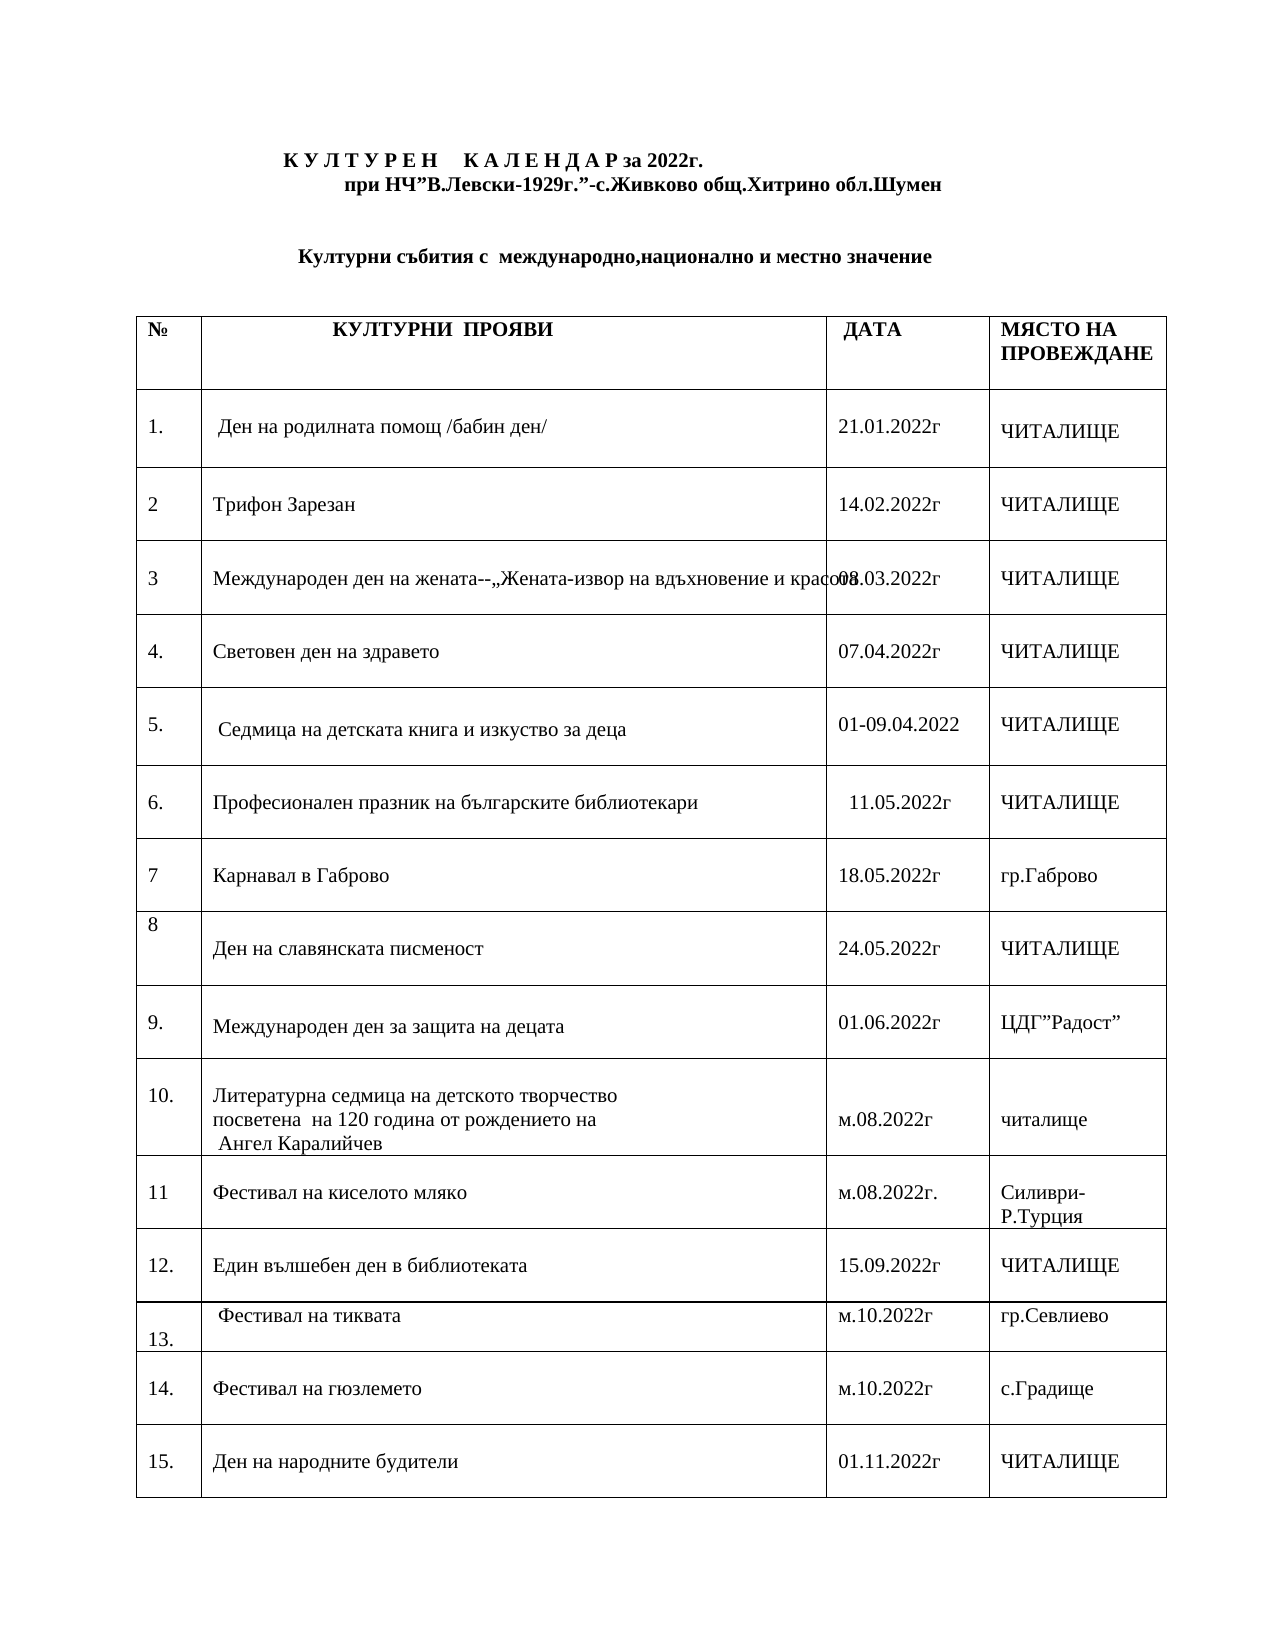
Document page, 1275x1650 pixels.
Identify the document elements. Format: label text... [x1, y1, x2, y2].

table_cell 24.05.2022г [827, 912, 989, 984]
table_cell 01-09.04.2022 [827, 688, 989, 765]
table_cell ЧИТАЛИЩЕ [990, 688, 1166, 765]
table_cell 11.05.2022г [827, 766, 989, 838]
table_cell м.10.2022г [827, 1352, 989, 1424]
table_cell Световен ден на здравето [202, 615, 826, 687]
table_cell Литературна седмица на детското творчество посветена на 120 година от рождението на Ангел Каралийчев [202, 1059, 826, 1155]
table_cell 15. [137, 1425, 201, 1497]
table_cell Силиври- Р.Турция [990, 1156, 1166, 1228]
table_cell 1. [137, 390, 201, 467]
table_header № [137, 317, 201, 389]
table_cell м.08.2022г. [827, 1156, 989, 1228]
table_cell 11 [137, 1156, 201, 1228]
table_cell 7 [137, 839, 201, 911]
table_cell 01.06.2022г [827, 986, 989, 1058]
table_cell 07.04.2022г [827, 615, 989, 687]
table_cell 21.01.2022г [827, 390, 989, 467]
table_cell 14.02.2022г [827, 468, 989, 540]
table_cell Трифон Зарезан [202, 468, 826, 540]
table_cell 10. [137, 1059, 201, 1155]
table_cell Карнавал в Габрово [202, 839, 826, 911]
table_cell читалище [990, 1059, 1166, 1155]
table_cell Професионален празник на българските библиотекари [202, 766, 826, 838]
table_cell 08.03.2022г [827, 541, 989, 614]
table_cell Ден на народните будители [202, 1425, 826, 1497]
table_cell 6. [137, 766, 201, 838]
table_cell 5. [137, 688, 201, 765]
table_cell 01.11.2022г [827, 1425, 989, 1497]
table_cell Международен ден на жената--„Жената-извор на вдъхновение и красота [202, 541, 826, 614]
table_cell 2 [137, 468, 201, 540]
table_cell Международен ден за защита на децата [202, 986, 826, 1058]
table_cell м.08.2022г [827, 1059, 989, 1155]
table_cell Един вълшебен ден в библиотеката [202, 1229, 826, 1301]
table_cell м.10.2022г [827, 1303, 989, 1351]
table_cell ЧИТАЛИЩЕ [990, 912, 1166, 984]
table_cell 4. [137, 615, 201, 687]
table_cell ЧИТАЛИЩЕ [990, 766, 1166, 838]
table_cell гр.Севлиево [990, 1303, 1166, 1351]
table_cell ЧИТАЛИЩЕ [990, 615, 1166, 687]
table_cell Фестивал на гюзлемето [202, 1352, 826, 1424]
table_header КУЛТУРНИ ПРОЯВИ [202, 317, 826, 389]
table_cell 3 [137, 541, 201, 614]
table_cell с.Градище [990, 1352, 1166, 1424]
text при НЧ”В.Левски-1929г.”-с.Живково общ.Хитрино обл.Шумен [73, 172, 1214, 196]
table_cell Фестивал на киселото мляко [202, 1156, 826, 1228]
table_cell 15.09.2022г [827, 1229, 989, 1301]
text К У Л Т У Р Е Н К А Л Е Н Д А Р за 2022г. [148, 148, 1214, 172]
table_cell ЧИТАЛИЩЕ [990, 390, 1166, 467]
table_header ДАТА [827, 317, 989, 389]
table_cell 14. [137, 1352, 201, 1424]
table_header МЯСТО НА ПРОВЕЖДАНЕ [990, 317, 1166, 389]
table_cell 12. [137, 1229, 201, 1301]
table_cell ЧИТАЛИЩЕ [990, 1425, 1166, 1497]
table_cell ЧИТАЛИЩЕ [990, 468, 1166, 540]
table_cell ЧИТАЛИЩЕ [990, 541, 1166, 614]
table_cell 9. [137, 986, 201, 1058]
table_cell Седмица на детската книга и изкуство за деца [202, 688, 826, 765]
table_cell гр.Габрово [990, 839, 1166, 911]
table_cell 18.05.2022г [827, 839, 989, 911]
table_cell ЦДГ”Радост” [990, 986, 1166, 1058]
table_cell 13. [137, 1303, 201, 1351]
table_cell Ден на родилната помощ /бабин ден/ [202, 390, 826, 467]
table_cell ЧИТАЛИЩЕ [990, 1229, 1166, 1301]
text Културни събития с международно,национално и местно значение [54, 244, 1176, 268]
table_cell 8 [137, 912, 201, 984]
table_cell Фестивал на тиквата [202, 1303, 826, 1351]
table_cell Ден на славянската писменост [202, 912, 826, 984]
